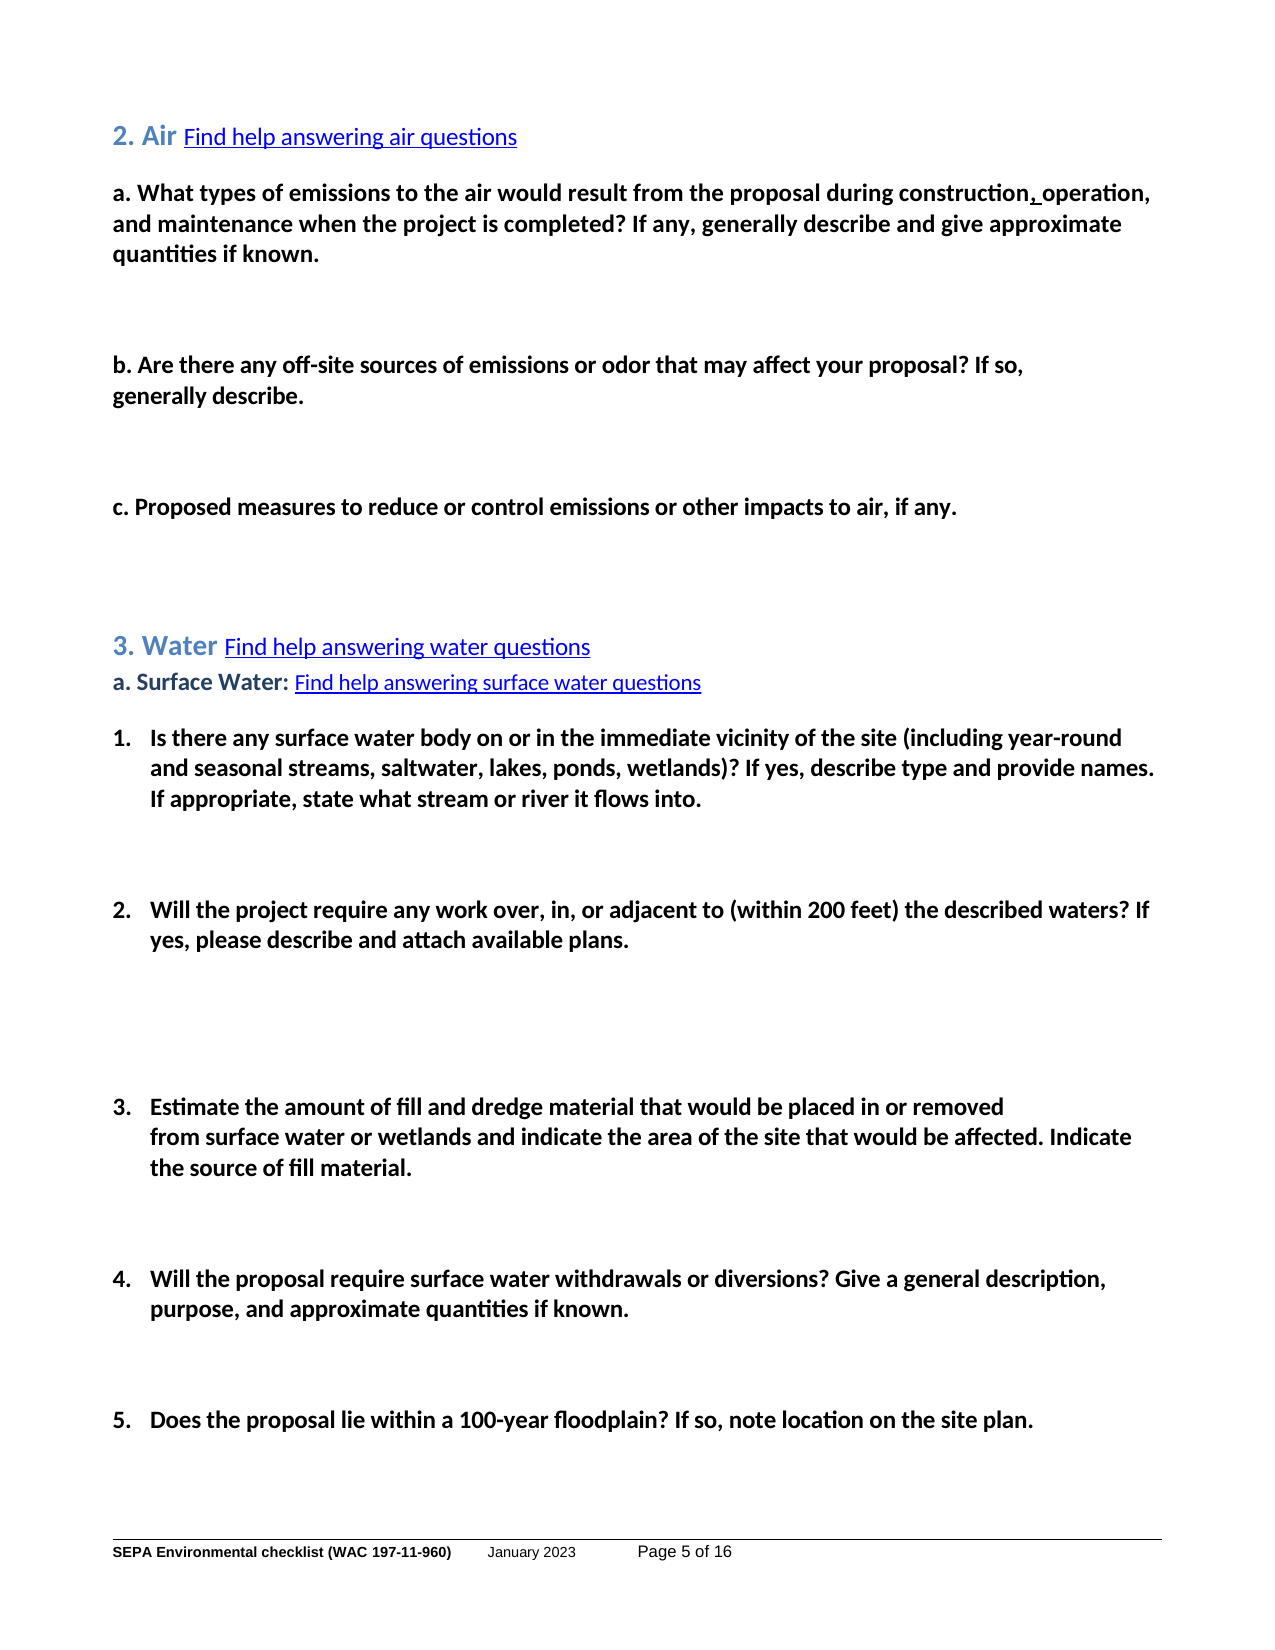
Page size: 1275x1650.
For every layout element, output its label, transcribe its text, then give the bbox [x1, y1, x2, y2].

subtitle 2. Air Find help answering air questions [112, 117, 1162, 152]
text b. Are there any off-site sources of emissions or odor that may affect your proposal? If so, generally describe. [112, 349, 1162, 410]
subtitle a. Surface Water: Find help answering surface water questions [112, 666, 1162, 697]
subtitle 3. Water Find help answering water questions [112, 627, 1162, 662]
list Will the project require any work over, in, or adjacent to (within 200 feet) the described waters? If yes, please describe and attach available plans. [112, 894, 1162, 955]
text a. What types of emissions to the air would result from the proposal during construction, operation, and maintenance when the project is completed? If any, generally describe and give approximate quantities if known. [112, 177, 1162, 269]
text c. Proposed measures to reduce or control emissions or other impacts to air, if any. [112, 491, 1162, 521]
list Will the proposal require surface water withdrawals or diversions? Give a general description, purpose, and approximate quantities if known. [112, 1263, 1162, 1324]
list Is there any surface water body on or in the immediate vicinity of the site (including year-round and seasonal streams, saltwater, lakes, ponds, wetlands)? If yes, describe type and provide names. If appropriate, state what stream or river it flows into. [112, 722, 1162, 813]
list Does the proposal lie within a 100-year floodplain? If so, note location on the site plan. [112, 1405, 1162, 1435]
list Estimate the amount of fill and dredge material that would be placed in or removed from surface water or wetlands and indicate the area of the site that would be affected. Indicate the source of fill material. [112, 1091, 1162, 1183]
